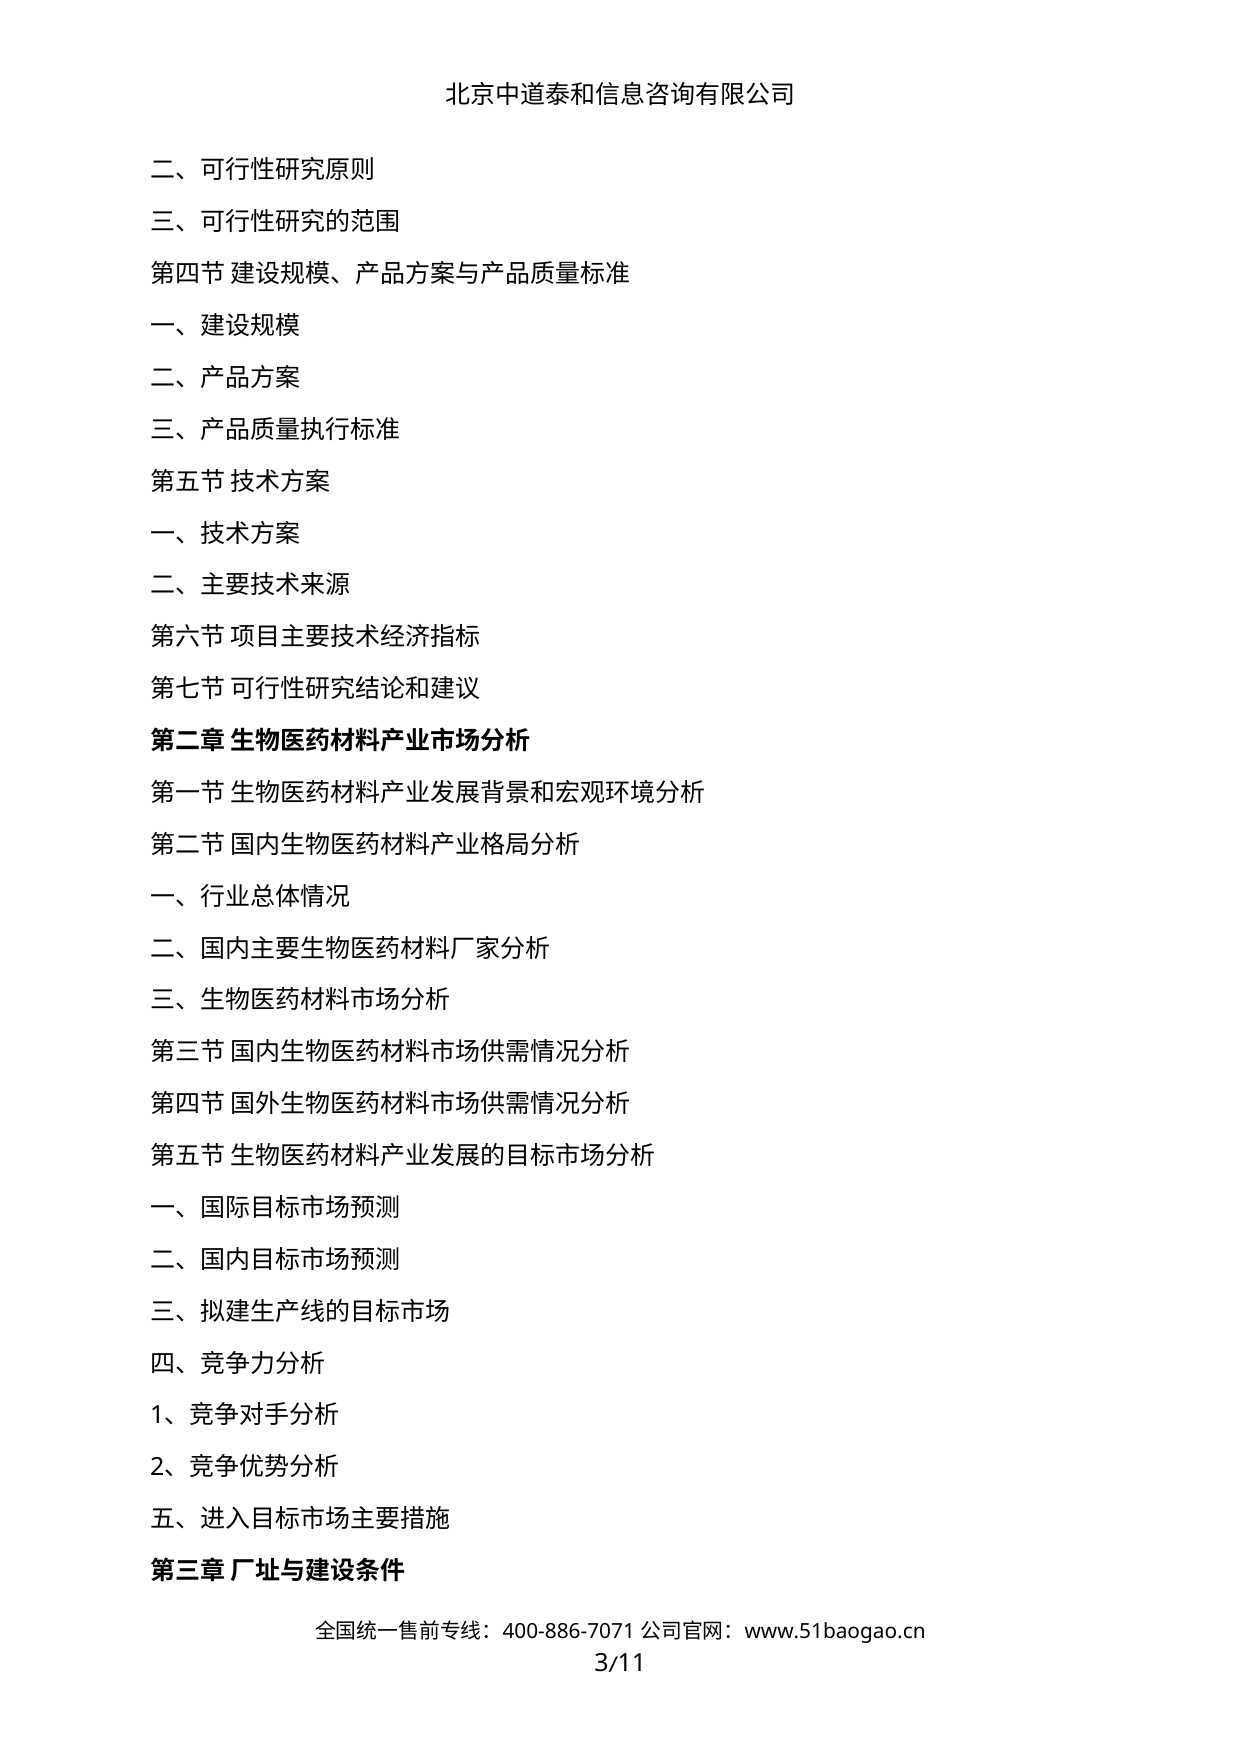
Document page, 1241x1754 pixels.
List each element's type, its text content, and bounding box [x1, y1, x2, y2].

text 五、进入目标市场主要措施 [150, 1499, 1090, 1535]
text 第四节 建设规模、产品方案与产品质量标准 [150, 254, 1090, 290]
text 四、竞争力分析 [150, 1343, 1090, 1379]
text 第一节 生物医药材料产业发展背景和宏观环境分析 [150, 772, 1090, 809]
text 第四节 国外生物医药材料市场供需情况分析 [150, 1084, 1090, 1120]
text 第二章 生物医药材料产业市场分析 [150, 721, 1090, 757]
text 第二节 国内生物医药材料产业格局分析 [150, 824, 1090, 861]
text 二、国内目标市场预测 [150, 1239, 1090, 1276]
text 第三章 厂址与建设条件 [150, 1551, 1090, 1587]
text 二、主要技术来源 [150, 565, 1090, 601]
text 第七节 可行性研究结论和建议 [150, 669, 1090, 705]
text 第六节 项目主要技术经济指标 [150, 617, 1090, 653]
text 一、建设规模 [150, 306, 1090, 342]
text 第三节 国内生物医药材料市场供需情况分析 [150, 1032, 1090, 1068]
text 三、拟建生产线的目标市场 [150, 1291, 1090, 1327]
text 2、竞争优势分析 [150, 1447, 1090, 1483]
text 二、可行性研究原则 [150, 150, 1090, 186]
text 三、生物医药材料市场分析 [150, 980, 1090, 1016]
text 三、可行性研究的范围 [150, 202, 1090, 238]
text 一、行业总体情况 [150, 876, 1090, 912]
text 二、产品方案 [150, 357, 1090, 394]
text 二、国内主要生物医药材料厂家分析 [150, 928, 1090, 964]
text 三、产品质量执行标准 [150, 409, 1090, 446]
text 一、技术方案 [150, 513, 1090, 549]
text 第五节 技术方案 [150, 461, 1090, 497]
text 一、国际目标市场预测 [150, 1187, 1090, 1224]
text 第五节 生物医药材料产业发展的目标市场分析 [150, 1136, 1090, 1172]
text 1、竞争对手分析 [150, 1395, 1090, 1431]
